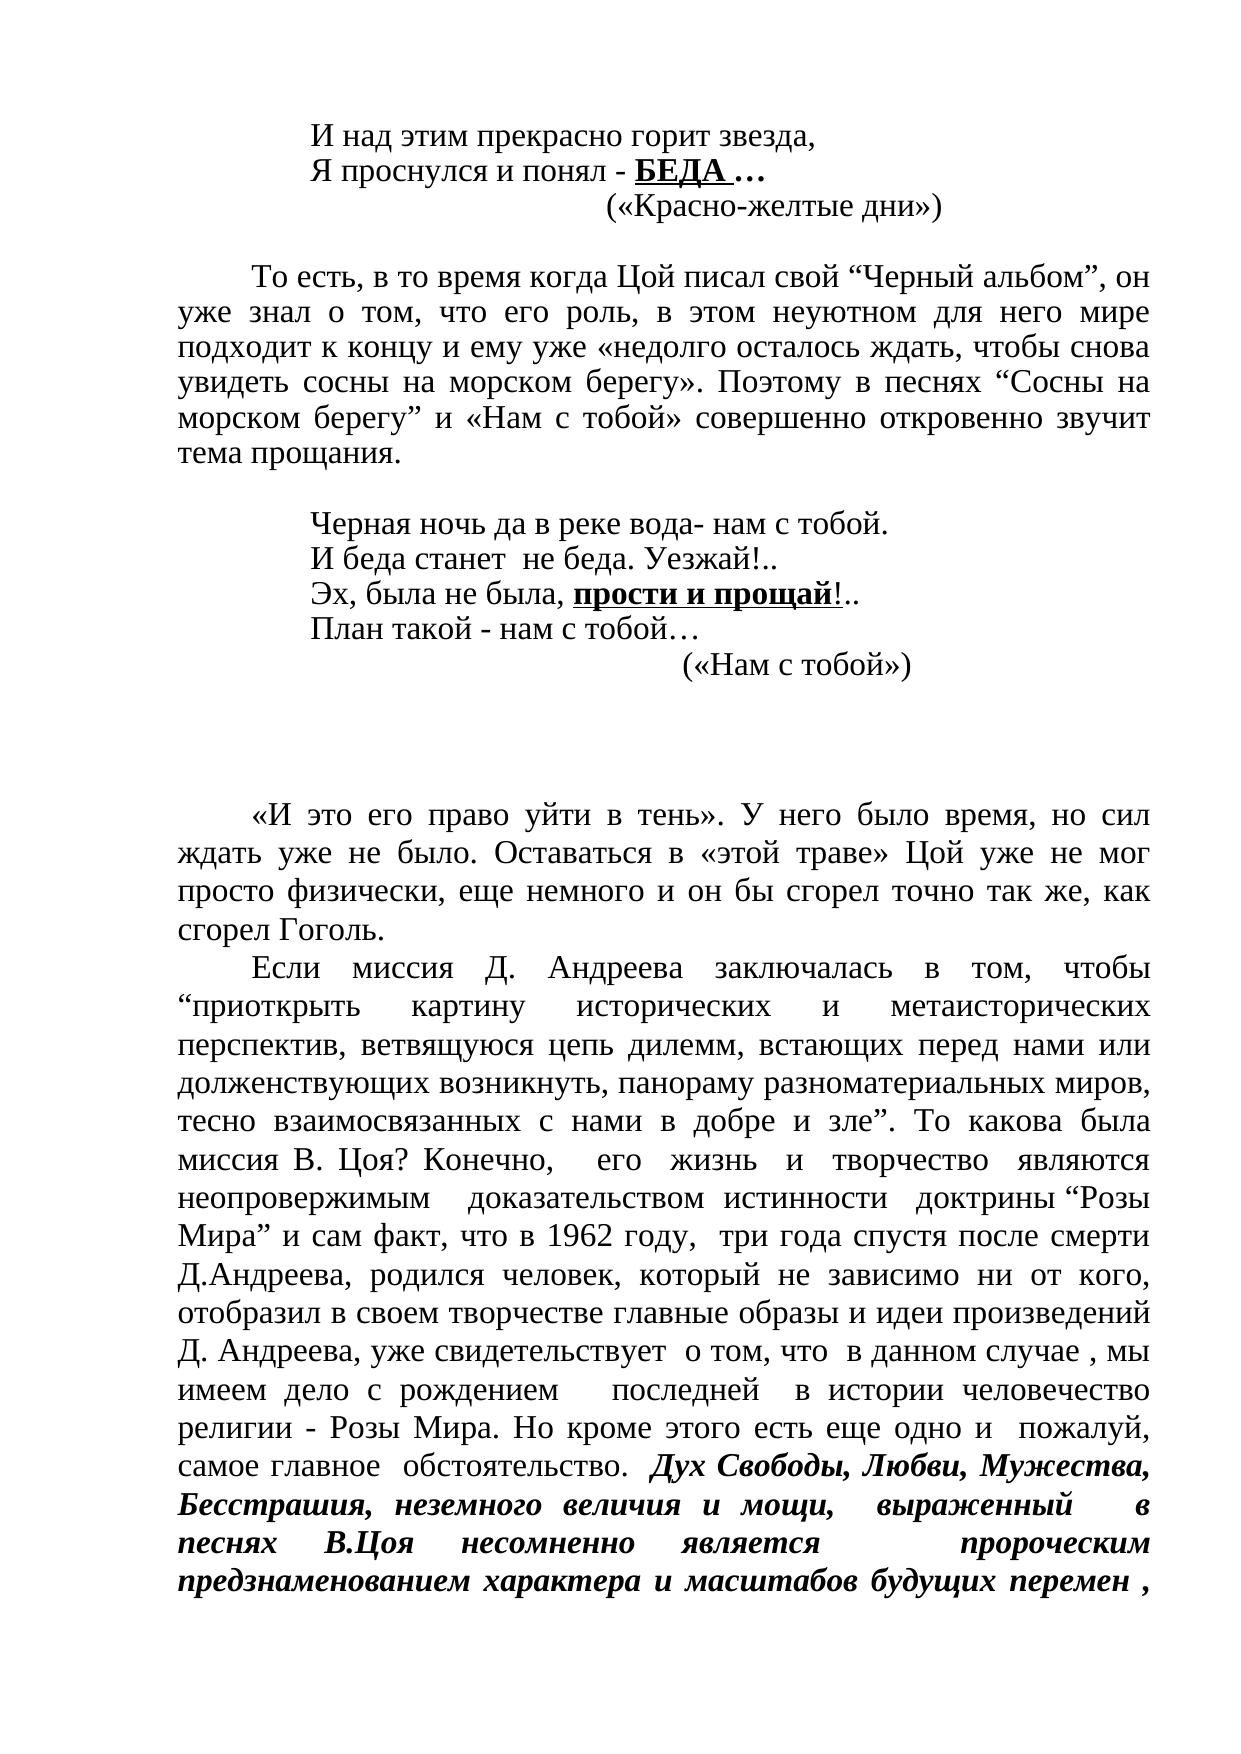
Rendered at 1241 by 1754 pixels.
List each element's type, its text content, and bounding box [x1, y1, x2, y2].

text То есть, в то время когда Цой писал свой “Черный альбом”, он уже знал о том, что его роль, в этом неуютном для него мире подходит к концу и ему уже «недолго осталось ждать, чтобы снова увидеть сосны на морском берегу». Поэтому в песнях “Сосны на морском берегу” и «Нам с тобой» совершенно откровенно звучит тема прощания. [177, 259, 1152, 471]
text «И это его право уйти в тень». У него было время, но сил ждать уже не было. Оставаться в «этой траве» Цой уже не мог просто физически, еще немного и он бы сгорел точно так же, как сгорел Гоголь. [177, 794, 1152, 947]
text Я проснулся и понял - БЕДА … [310, 153, 1152, 188]
text («Красно-желтые дни») [472, 188, 1152, 224]
text И над этим прекрасно горит звезда, [310, 118, 1152, 153]
text Эх, была не была, прости и прощай!.. [310, 576, 1152, 612]
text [177, 947, 1152, 1599]
text Черная ночь да в реке вода- нам с тобой. [310, 506, 1152, 541]
text План такой - нам с тобой… [310, 612, 1152, 647]
text И беда станет не беда. Уезжай!.. [310, 541, 1152, 576]
text («Нам с тобой») [399, 647, 1152, 682]
